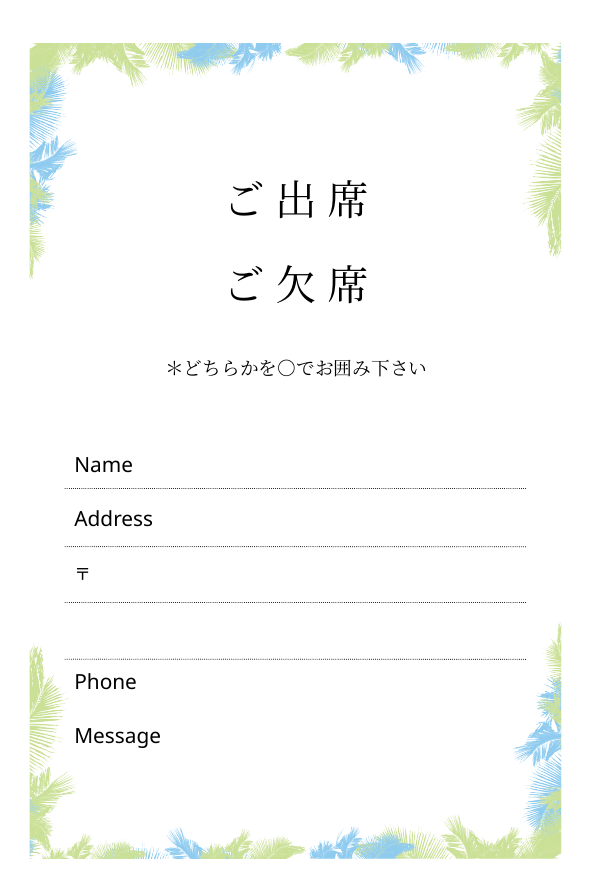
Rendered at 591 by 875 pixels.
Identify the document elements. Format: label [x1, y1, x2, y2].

picture [29, 642, 307, 859]
picture [29, 43, 562, 281]
picture [308, 621, 562, 859]
